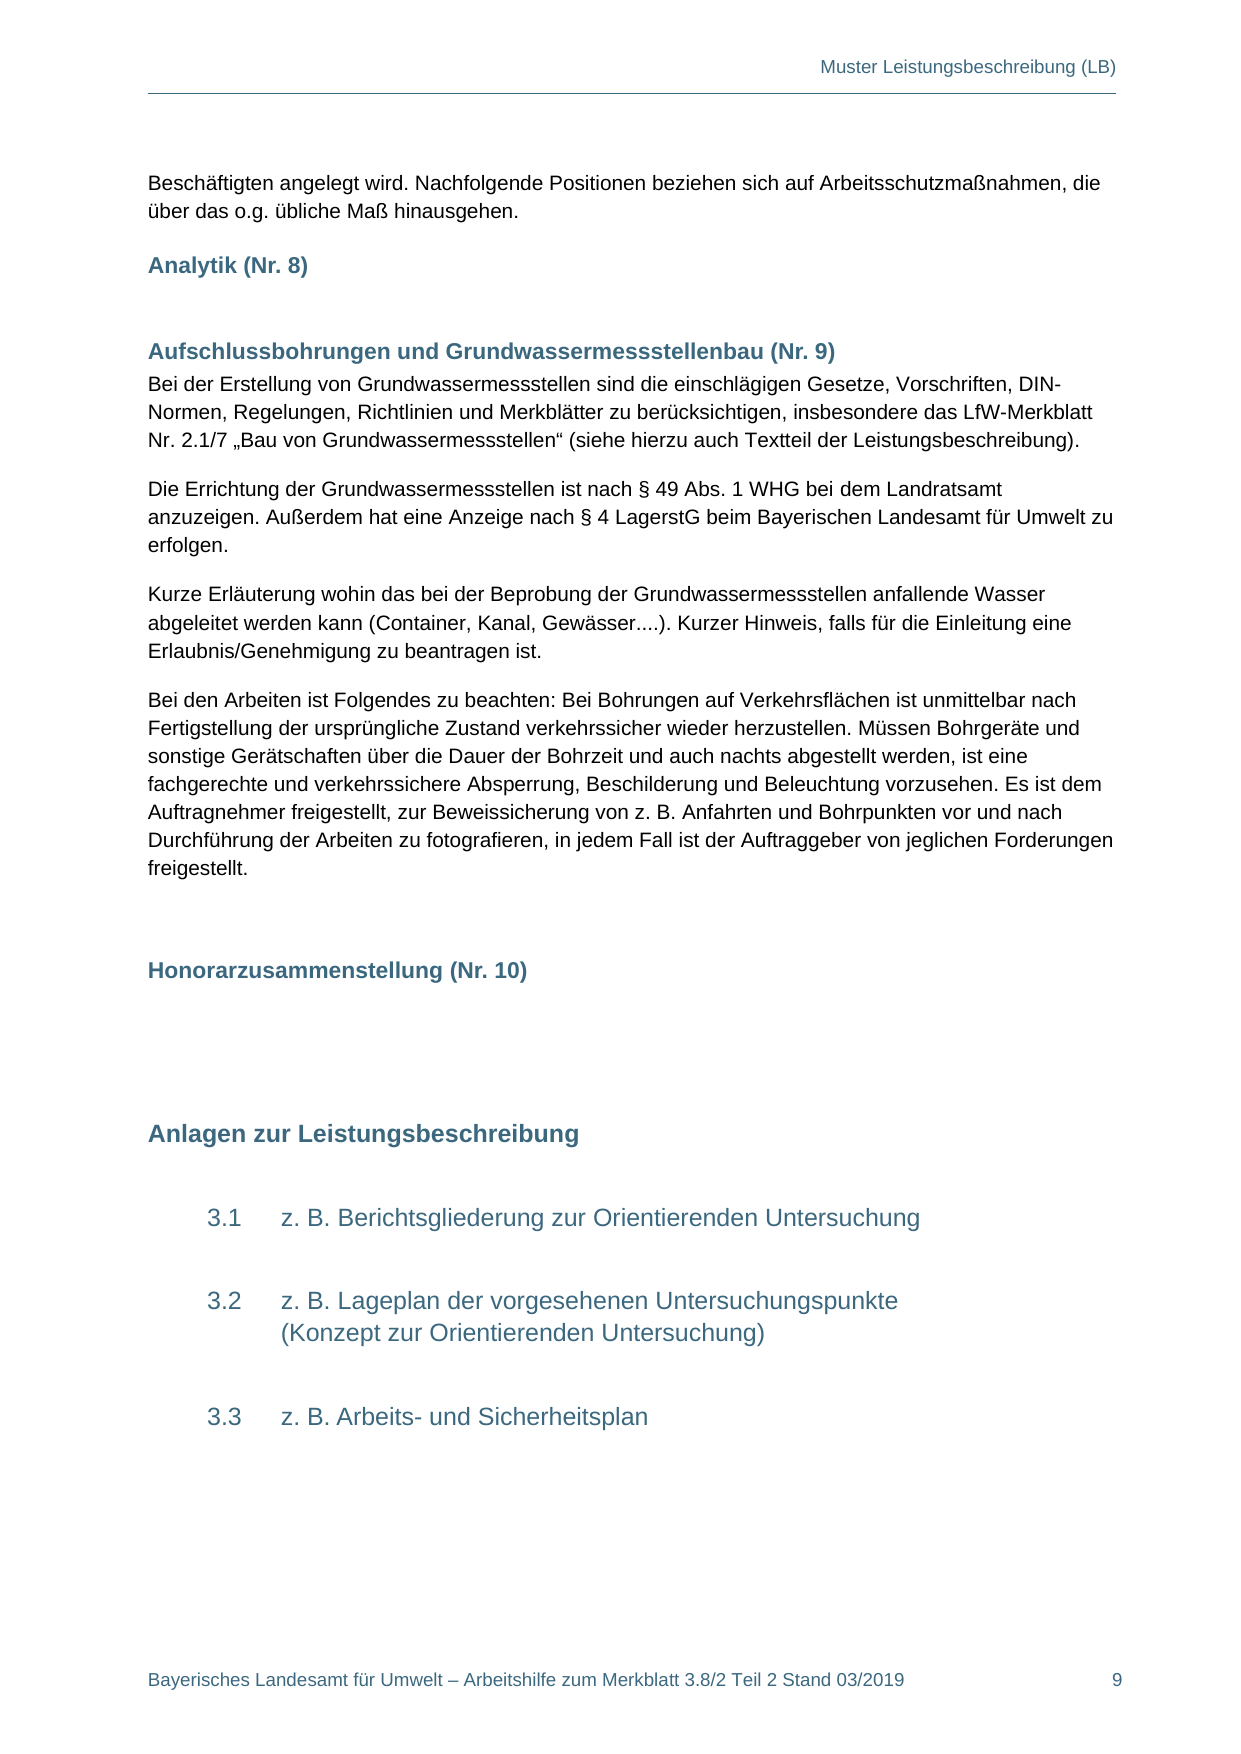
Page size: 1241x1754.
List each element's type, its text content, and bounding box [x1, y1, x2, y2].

text Bei den Arbeiten ist Folgendes zu beachten: Bei Bohrungen auf Verkehrsflächen ist unmittelbar nach Fertigstellung der ursprüngliche Zustand verkehrssicher wieder herzustellen. Müssen Bohrgeräte und sonstige Gerätschaften über die Dauer der Bohrzeit und auch nachts abgestellt werden, ist eine fachgerechte und verkehrssichere Absperrung, Beschilderung und Beleuchtung vorzusehen. Es ist dem Auftragnehmer freigestellt, zur Beweissicherung von z. B. Anfahrten und Bohrpunkten vor und nach Durchführung der Arbeiten zu fotografieren, in jedem Fall ist der Auftraggeber von jeglichen Forderungen freigestellt. [148, 684, 1116, 881]
subtitle Aufschlussbohrungen und Grundwassermessstellenbau (Nr. 9) [148, 338, 1116, 364]
text 3.2 z. B. Lageplan der vorgesehenen Untersuchungspunkte (Konzept zur Orientierenden Untersuchung) [207, 1286, 1116, 1347]
text 3.1 z. B. Berichtsgliederung zur Orientierenden Untersuchung [207, 1203, 1116, 1231]
text Die Errichtung der Grundwassermessstellen ist nach § 49 Abs. 1 WHG bei anzuzeigen. Außerdem hat eine Anzeige nach § 4 LagerstG beim Bayerischen Landesamt für Umwelt zu erfolgen. [148, 474, 1116, 558]
subtitle Anlagen zur Leistungsbeschreibung [148, 1119, 1116, 1148]
text Bei der Erstellung von Grundwassermessstellen sind die einschlägigen Gesetze, Vorschriften, DIN- Normen, Regelungen, Richtlinien und Merkblätter zu berücksichtigen, insbesondere das LfW-Merkblatt Nr. 2.1/7 „Bau von Grundwassermessstellen“ (siehe hierzu auch Textteil der Leistungsbeschreibung). [148, 369, 1116, 453]
text 3.3 z. B. Arbeits- und Sicherheitsplan [207, 1401, 1116, 1430]
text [148, 168, 1116, 224]
subtitle Honorarzusammenstellung (Nr. 10) [148, 957, 1116, 984]
subtitle Analytik (Nr. 8) [148, 252, 1116, 278]
text Kurze Erläuterung wohin das bei der Beprobung der Grundwassermessstellen anfallende Wasser abgeleitet werden kann (Container, Kanal, Gewässer....). Kurzer Hinweis, falls für die Einleitung eine Erlaubnis/Genehmigung zu beantragen ist. [148, 579, 1116, 664]
